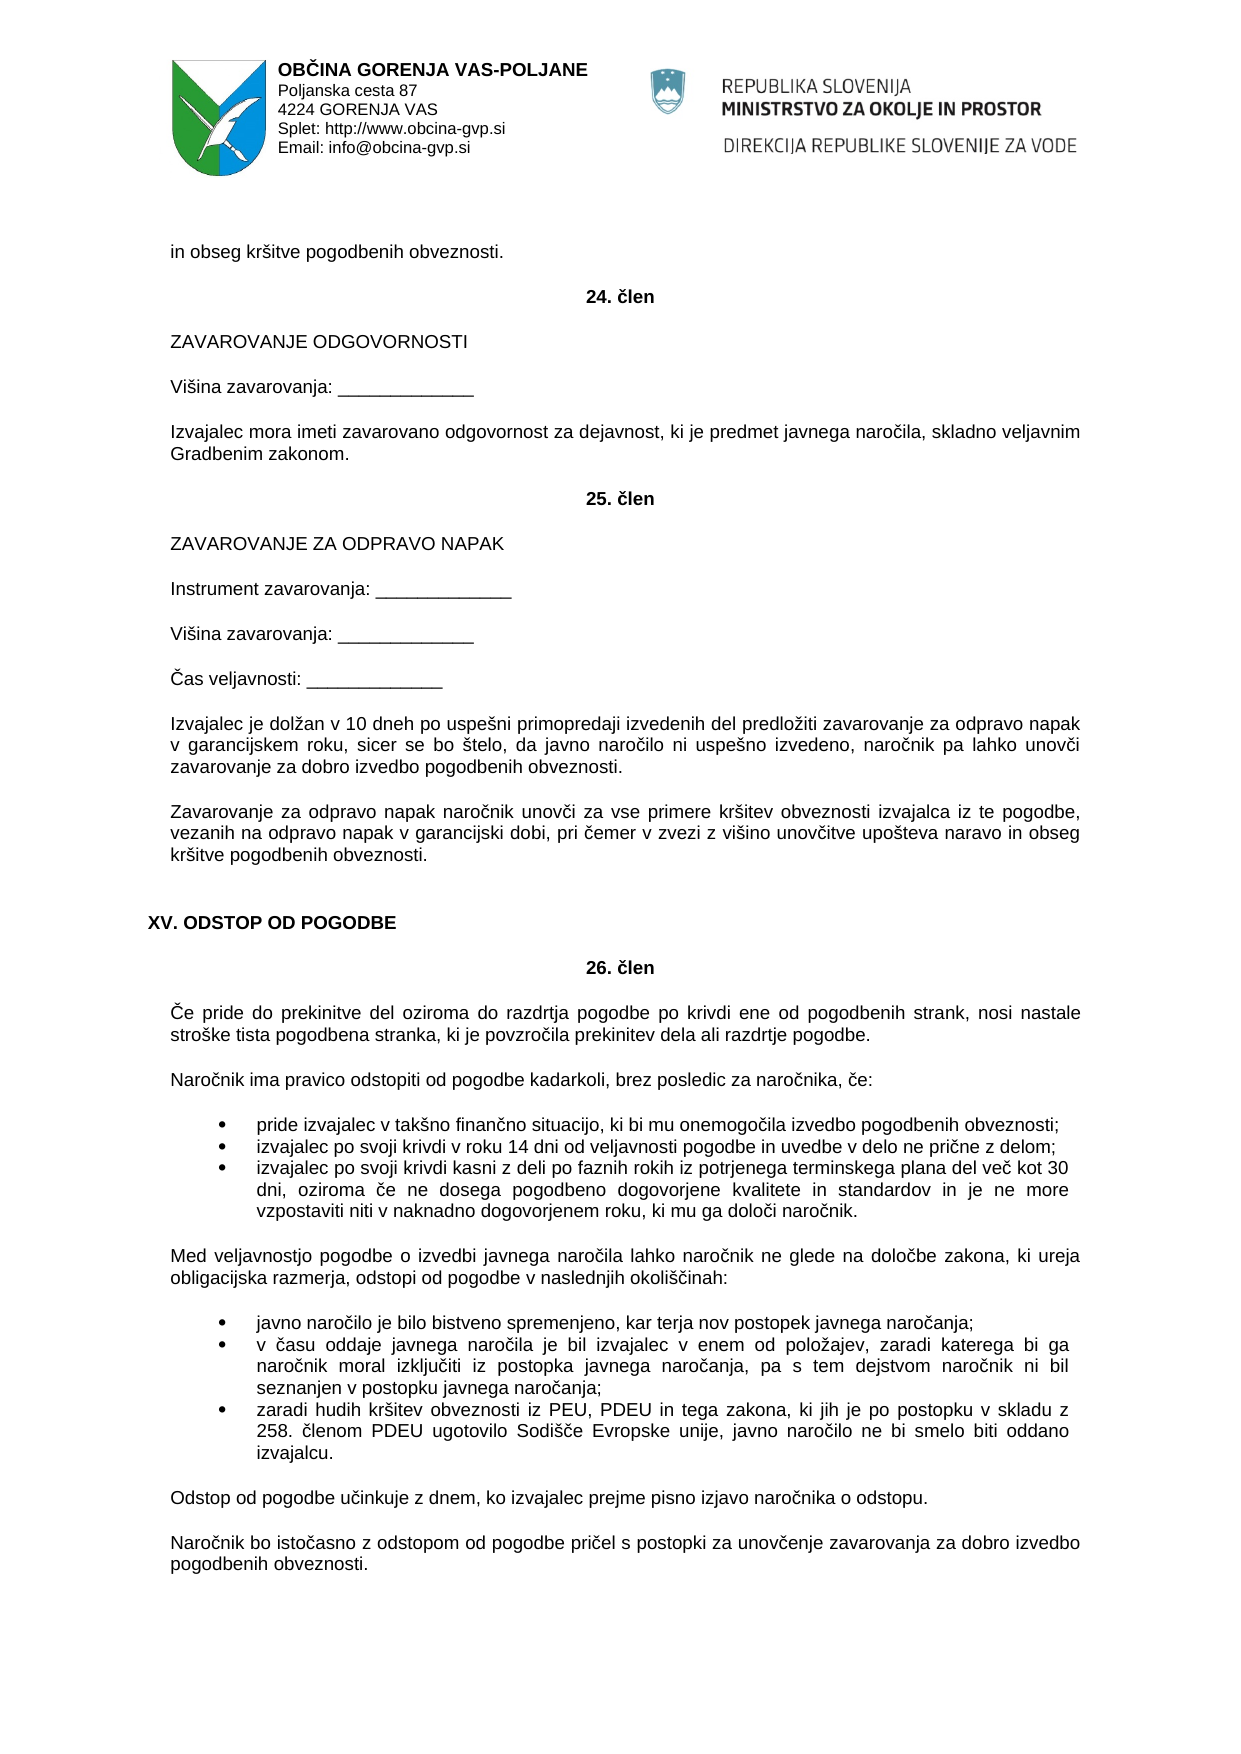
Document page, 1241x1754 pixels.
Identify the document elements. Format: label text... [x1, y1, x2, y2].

text XV. ODSTOP OD POGODBE [148, 912, 1092, 934]
picture [648, 59, 1077, 154]
picture [158, 59, 278, 178]
text 26. člen [148, 957, 1092, 979]
text 25. člen [148, 487, 1092, 509]
text 24. člen [148, 286, 1092, 307]
table_header ZAVAROVANJE ODGOVORNOSTI Višina zavarovanja: _____________ Izvajalec mora imeti zavarovano odgovornost za dejavnost, ki je predmet javnega naročila, skladno veljavnim Gradbenim zakonom. [159, 308, 1092, 487]
table_header ZAVAROVANJE ZA ODPRAVO NAPAK Instrument zavarovanja: _____________ Višina zavarovanja: _____________ Čas veljavnosti: _____________ Izvajalec je dolžan v 10 dneh po uspešni primopredaji izvedenih del predložiti zavarovanje za odpravo napak v garancijskem roku, sicer se bo štelo, da javno naročilo ni uspešno izvedeno, naročnik pa lahko unovči zavarovanje za dobro izvedbo pogodbenih obveznosti. Zavarovanje za odpravo napak naročnik unovči za vse primere kršitev obveznosti izvajalca iz te pogodbe, vezanih na odpravo napak v garancijski dobi, pri čemer v zvezi z višino unovčitve upošteva naravo in obseg kršitve pogodbenih obveznosti. [159, 509, 1092, 889]
